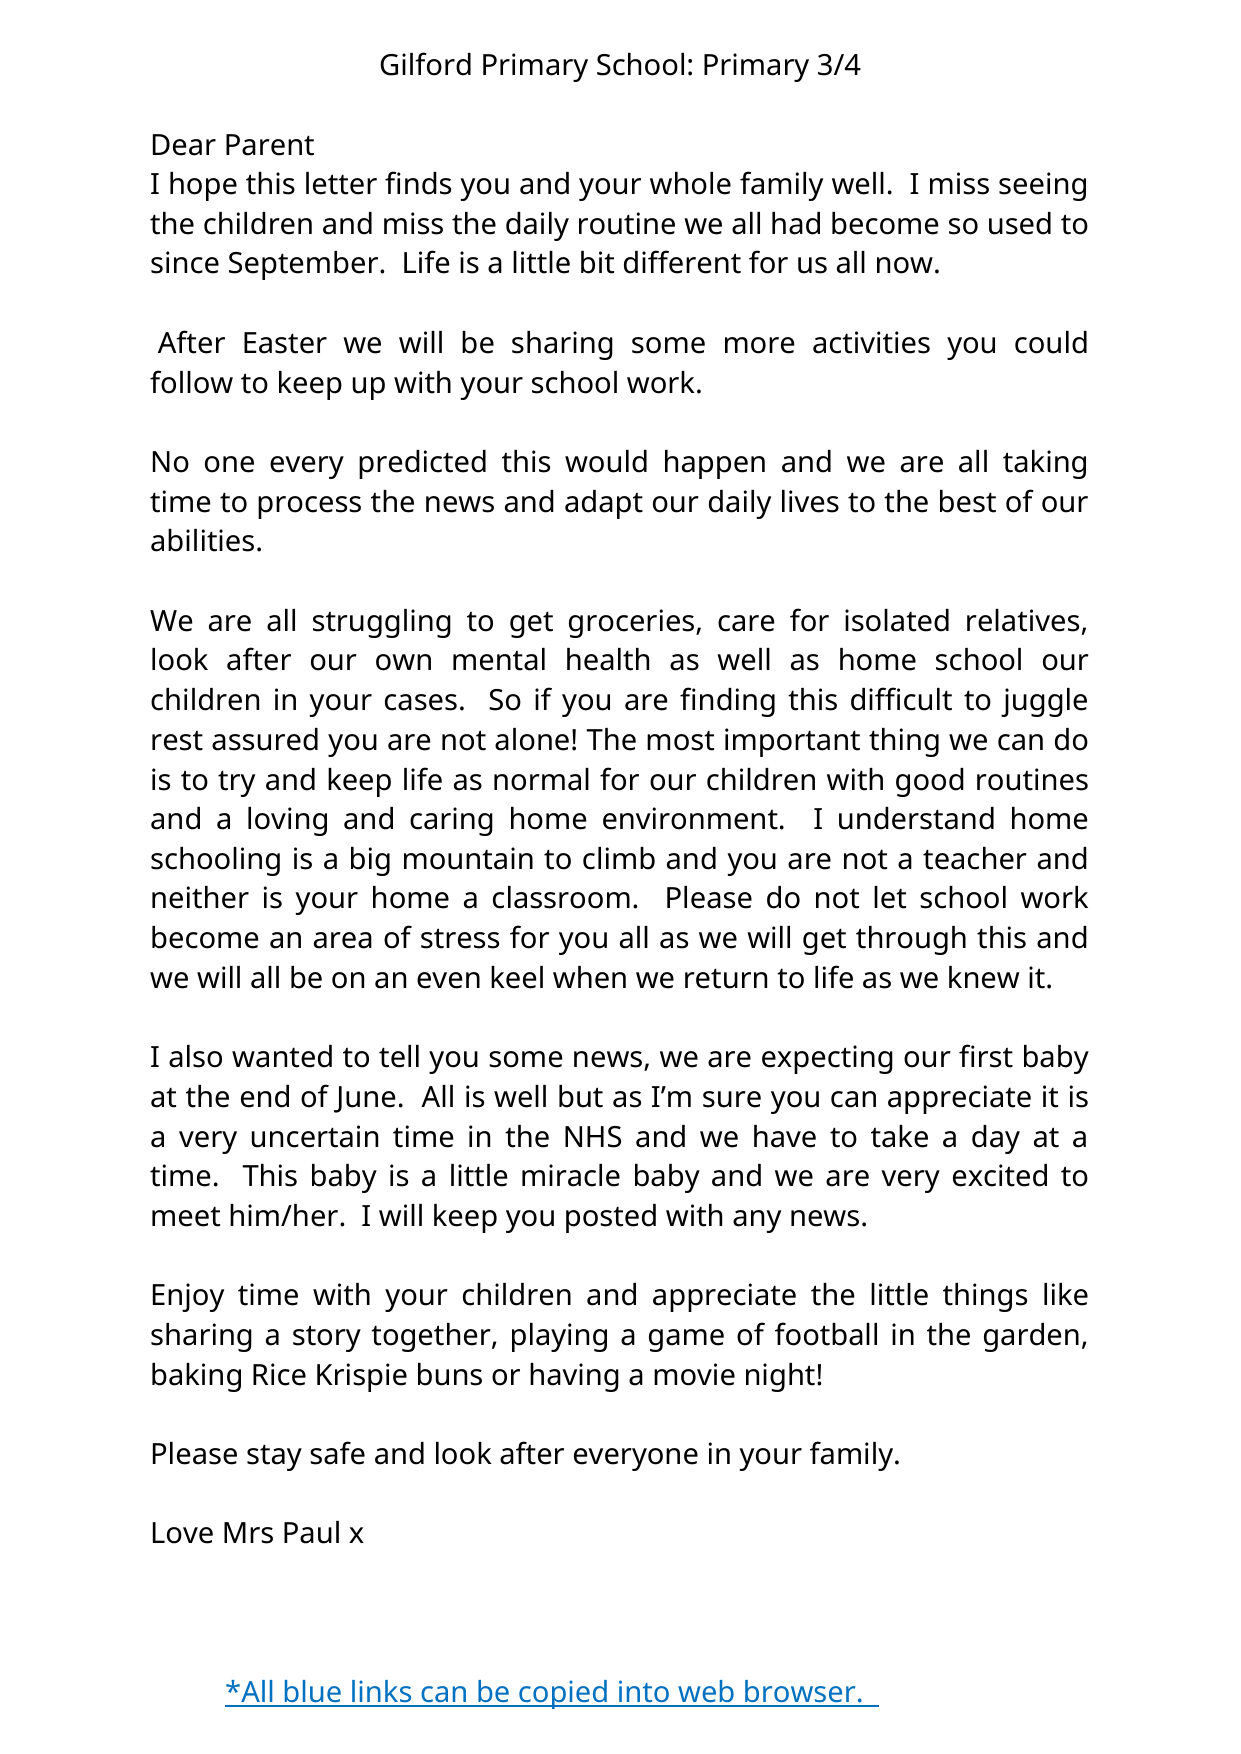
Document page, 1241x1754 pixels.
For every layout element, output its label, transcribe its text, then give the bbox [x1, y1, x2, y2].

text I hope this letter finds you and your whole family well. I miss seeing the children and miss the daily routine we all had become so used to since September. Life is a little bit different for us all now. [150, 163, 1090, 282]
text No one every predicted this would happen and we are all taking time to process the news and adapt our daily lives to the best of our abilities. [150, 441, 1090, 560]
text Enjoy time with your children and appreciate the little things like sharing a story together, playing a game of football in the garden, baking Rice Krispie buns or having a movie night! [150, 1275, 1090, 1394]
text Gilford Primary School: Primary 3/4 [150, 44, 1090, 84]
text We are all struggling to get groceries, care for isolated relatives, look after our own mental health as well as home school our children in your cases. So if you are finding this difficult to juggle rest assured you are not alone! The most important thing we can do is to try and keep life as normal for our children with good routines and a loving and caring home environment. I understand home schooling is a big mountain to climb and you are not a teacher and neither is your home a classroom. Please do not let school work become an area of stress for you all as we will get through this and we will all be on an even keel when we return to life as we knew it. [150, 600, 1090, 997]
text After Easter we will be sharing some more activities you could follow to keep up with your school work. [150, 322, 1090, 402]
text Love Mrs Paul x [150, 1513, 1090, 1552]
list *All blue links can be copied into web browser. [225, 1672, 1090, 1711]
text I also wanted to tell you some news, we are expecting our first baby at the end of June. All is well but as I’m sure you can appreciate it is a very uncertain time in the NHS and we have to take a day at a time. This baby is a little miracle baby and we are very excited to meet him/her. I will keep you posted with any news. [150, 1037, 1090, 1235]
text Please stay safe and look after everyone in your family. [150, 1433, 1090, 1473]
text Dear Parent [150, 124, 1090, 163]
